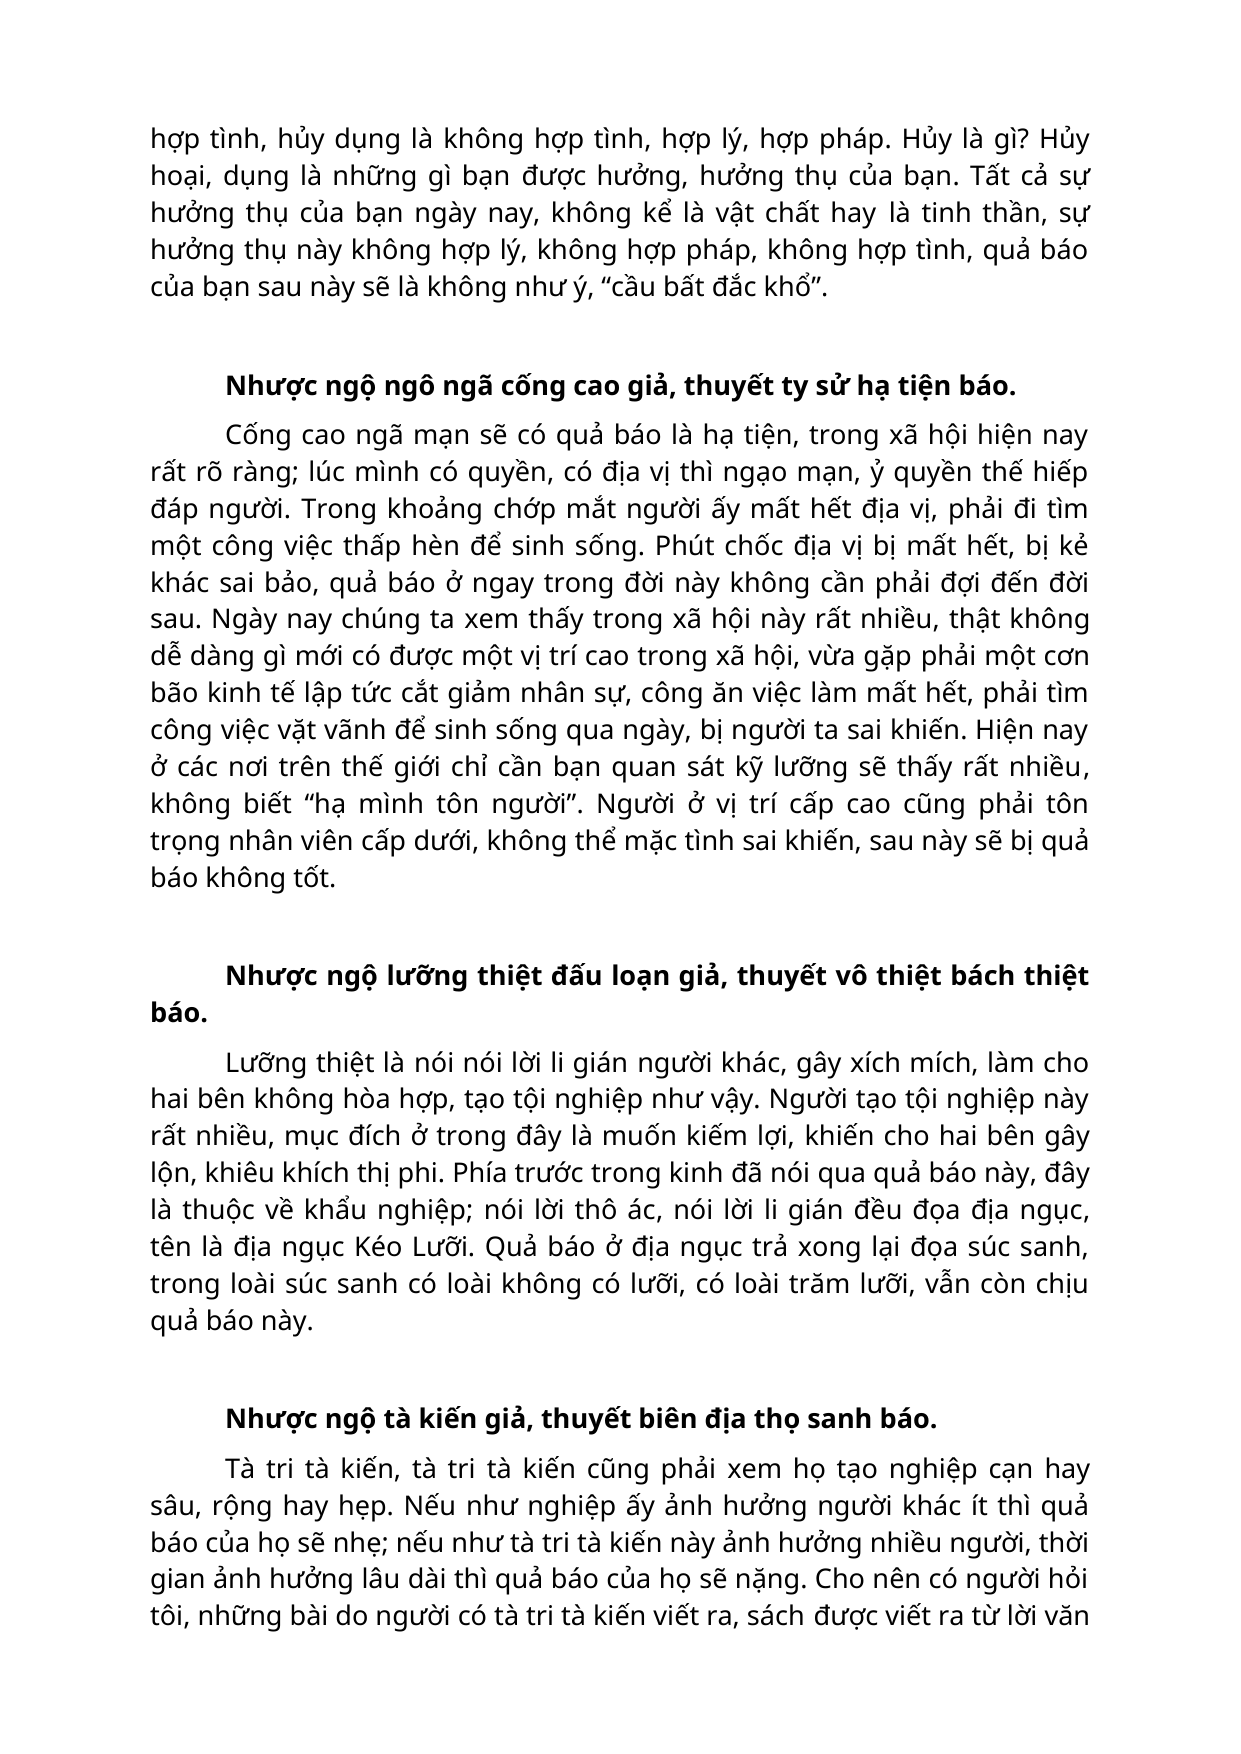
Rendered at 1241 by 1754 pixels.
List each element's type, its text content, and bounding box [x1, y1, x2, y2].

text Lưỡng thiệt là nói nói lời li gián người khác, gây xích mích, làm cho hai bên không hòa hợp, tạo tội nghiệp như vậy. Người tạo tội nghiệp này rất nhiều, mục đích ở trong đây là muốn kiếm lợi, khiến cho hai bên gây lộn, khiêu khích thị phi. Phía trước trong kinh đã nói qua quả báo này, đây là thuộc về khẩu nghiệp; nói lời thô ác, nói lời li gián đều đọa địa ngục, tên là địa ngục Kéo Lưỡi. Quả báo ở địa ngục trả xong lại đọa súc sanh, trong loài súc sanh có loài không có lưỡi, có loài trăm lưỡi, vẫn còn chịu quả báo này. [150, 1043, 1090, 1338]
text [150, 120, 1090, 304]
text Nhược ngộ ngô ngã cống cao giả, thuyết ty sử hạ tiện báo. [150, 366, 1090, 403]
text Nhược ngộ lưỡng thiệt đấu loạn giả, thuyết vô thiệt bách thiệt báo. [150, 957, 1090, 1031]
text Nhược ngộ tà kiến giả, thuyết biên địa thọ sanh báo. [150, 1400, 1090, 1437]
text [150, 1449, 1090, 1634]
text Cống cao ngã mạn sẽ có quả báo là hạ tiện, trong xã hội hiện nay rất rõ ràng; lúc mình có quyền, có địa vị thì ngạo mạn, ỷ quyền thế hiếp đáp người. Trong khoảng chớp mắt người ấy mất hết địa vị, phải đi tìm một công việc thấp hèn để sinh sống. Phút chốc địa vị bị mất hết, bị kẻ khác sai bảo, quả báo ở ngay trong đời này không cần phải đợi đến đời sau. Ngày nay chúng ta xem thấy trong xã hội này rất nhiều, thật không dễ dàng gì mới có được một vị trí cao trong xã hội, vừa gặp phải một cơn bão kinh tế lập tức cắt giảm nhân sự, công ăn việc làm mất hết, phải tìm công việc vặt vãnh để sinh sống qua ngày, bị người ta sai khiến. Hiện nay ở các nơi trên thế giới chỉ cần bạn quan sát kỹ lưỡng sẽ thấy rất nhiều, không biết “hạ mình tôn người”. Người ở vị trí cấp cao cũng phải tôn trọng nhân viên cấp dưới, không thể mặc tình sai khiến, sau này sẽ bị quả báo không tốt. [150, 416, 1090, 895]
